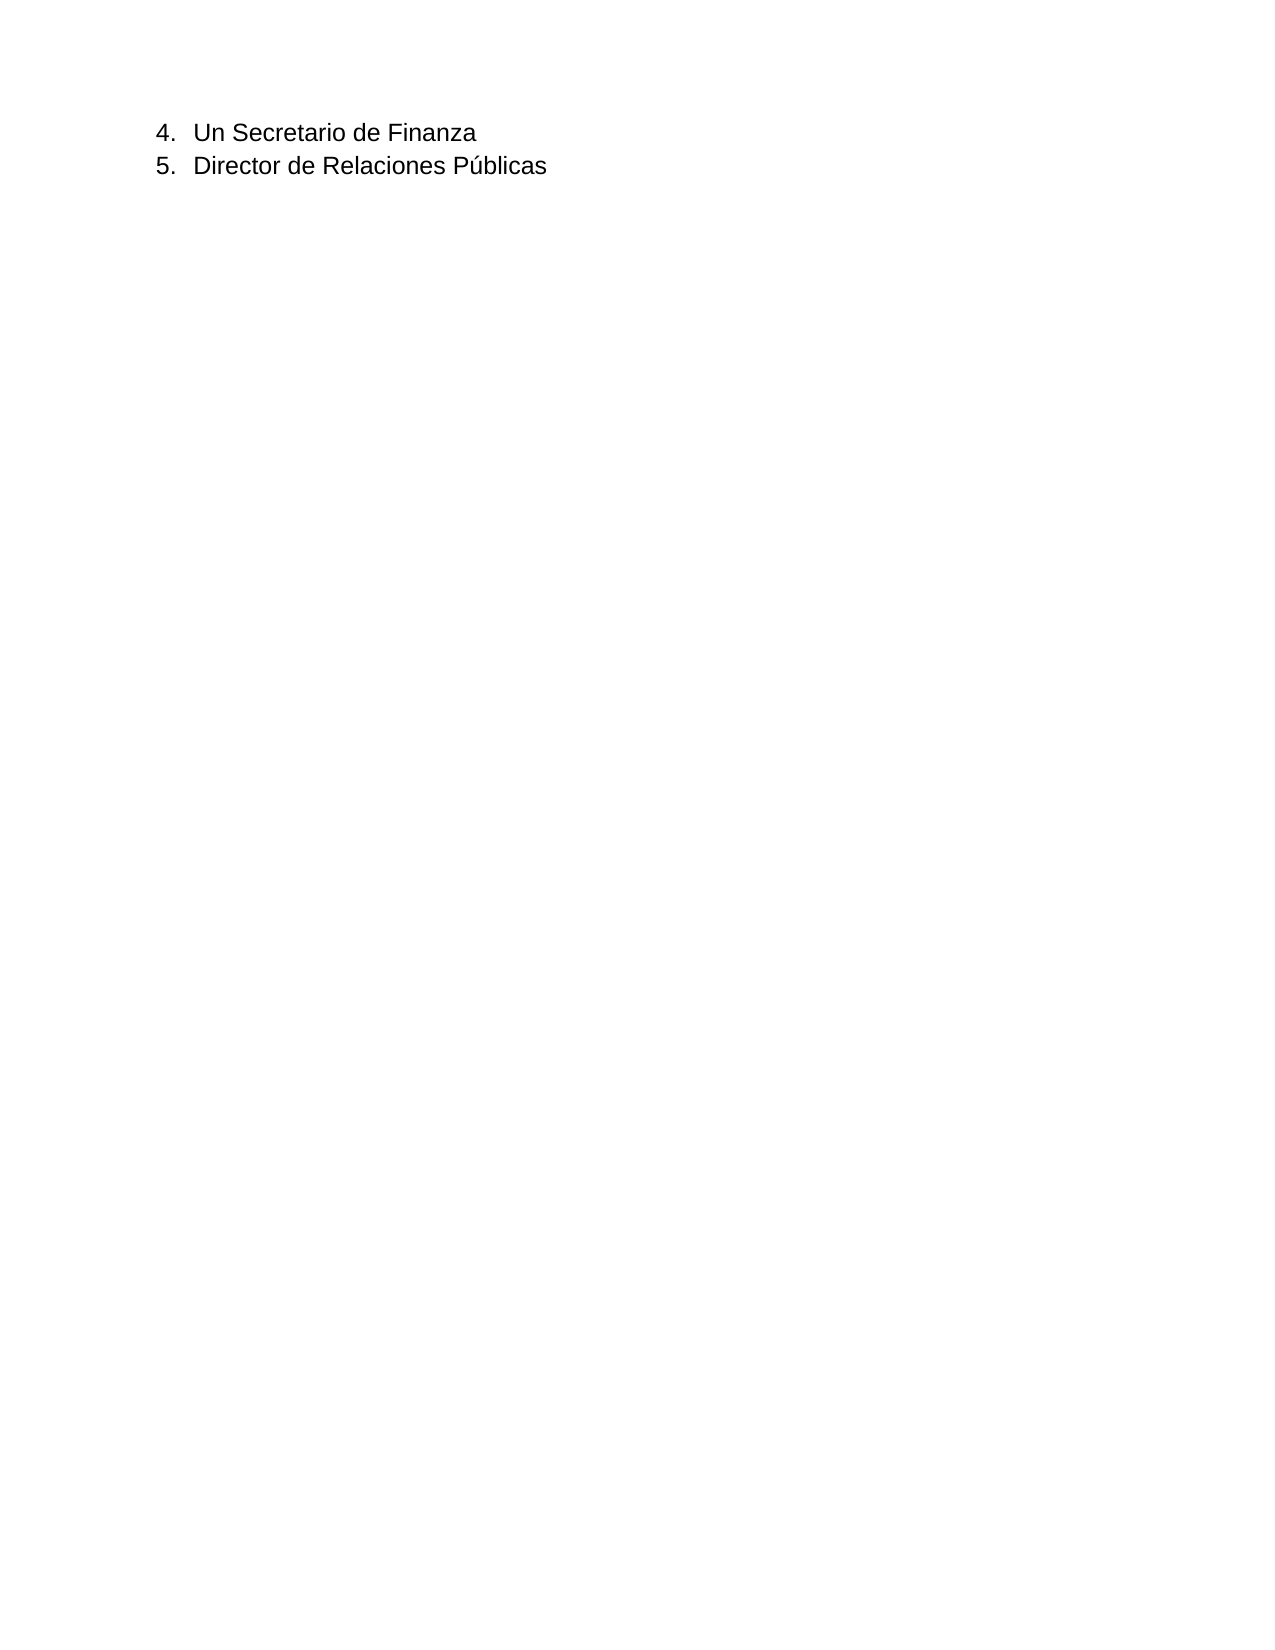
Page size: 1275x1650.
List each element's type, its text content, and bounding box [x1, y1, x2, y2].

list Director de Relaciones Públicas [156, 151, 1157, 180]
list Un Secretario de Finanza [156, 118, 1157, 147]
